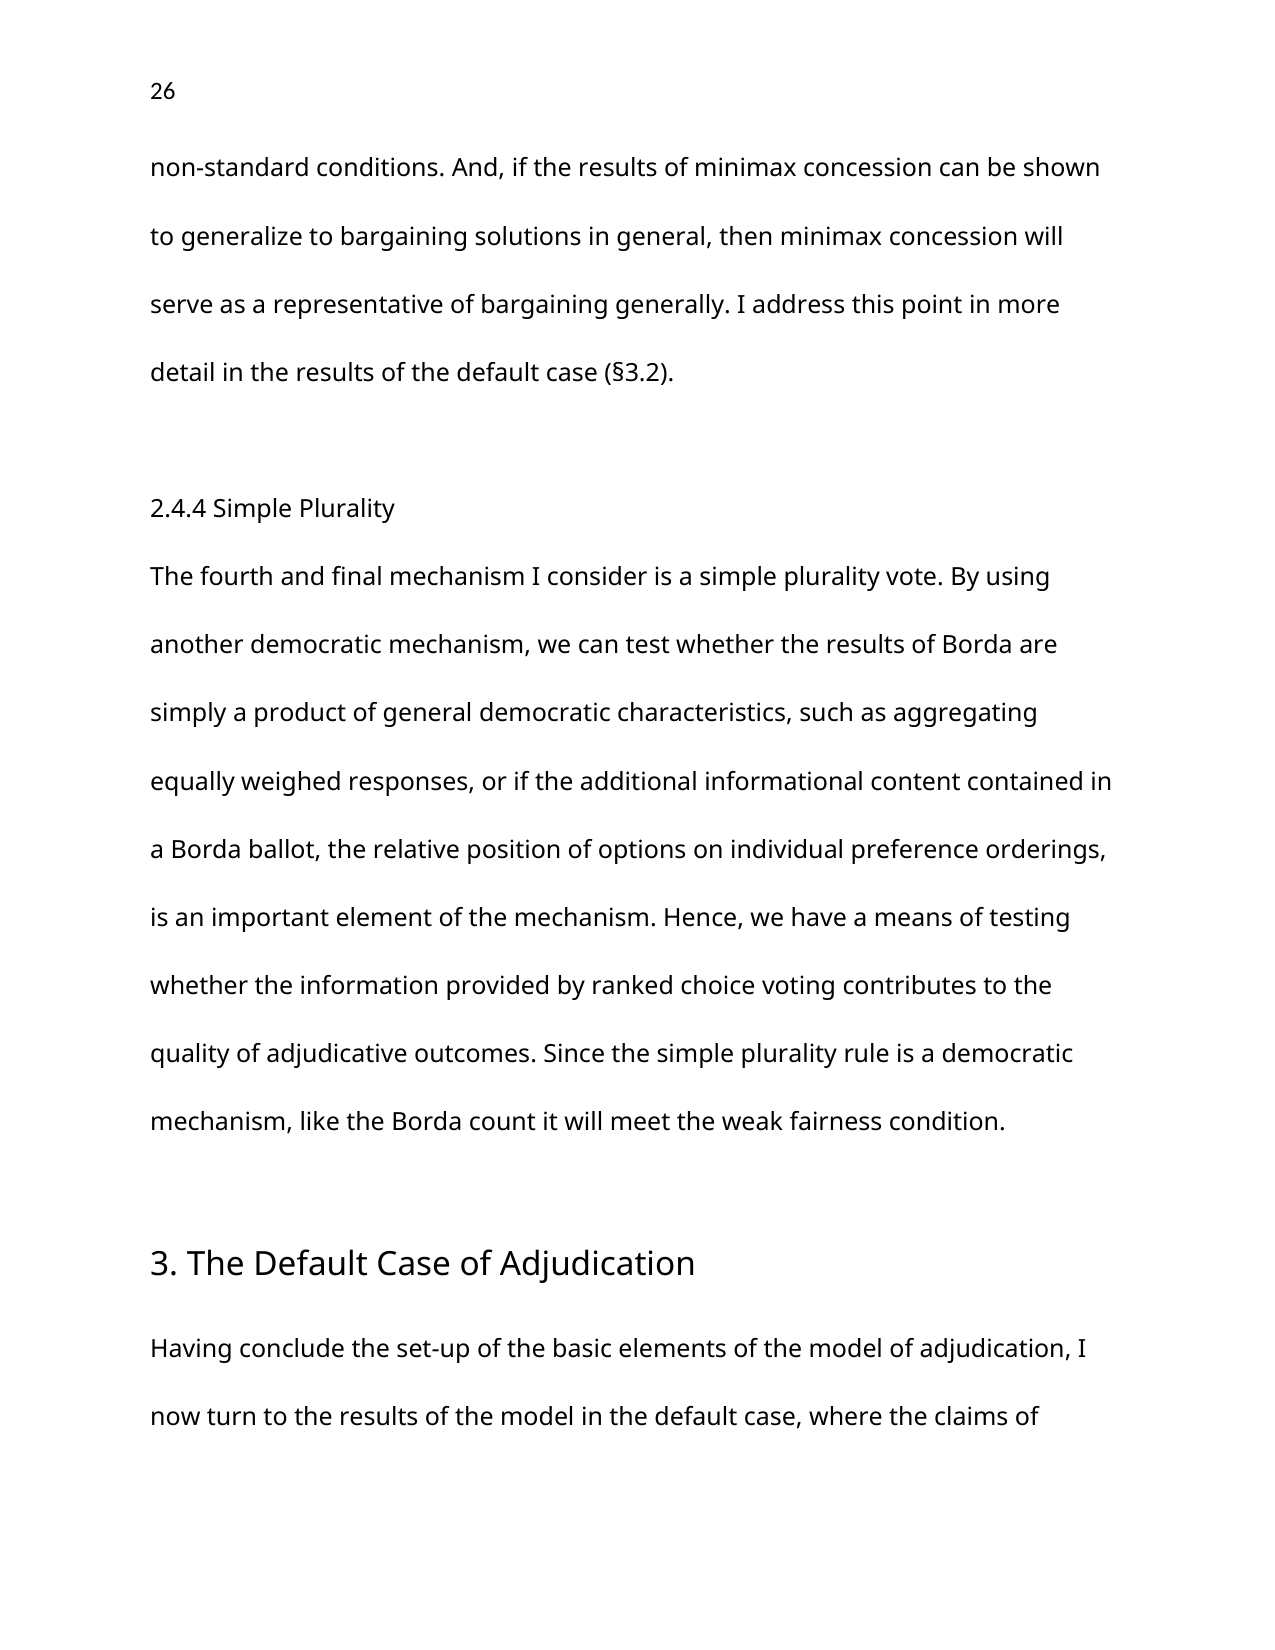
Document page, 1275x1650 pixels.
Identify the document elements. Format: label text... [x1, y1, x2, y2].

text 2.4.4 Simple Plurality [150, 491, 1125, 525]
text 3. The Default Case of Adjudication [150, 1240, 1125, 1285]
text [150, 150, 1125, 388]
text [150, 1331, 1125, 1433]
text The fourth and final mechanism I consider is a simple plurality vote. By using another democratic mechanism, we can test whether the results of Borda are simply a product of general democratic characteristics, such as aggregating equally weighed responses, or if the additional informational content contained in a Borda ballot, the relative position of options on individual preference orderings, is an important element of the mechanism. Hence, we have a means of testing whether the information provided by ranked choice voting contributes to the quality of adjudicative outcomes. Since the simple plurality rule is a democratic mechanism, like the Borda count it will meet the weak fairness condition. [150, 559, 1125, 1138]
